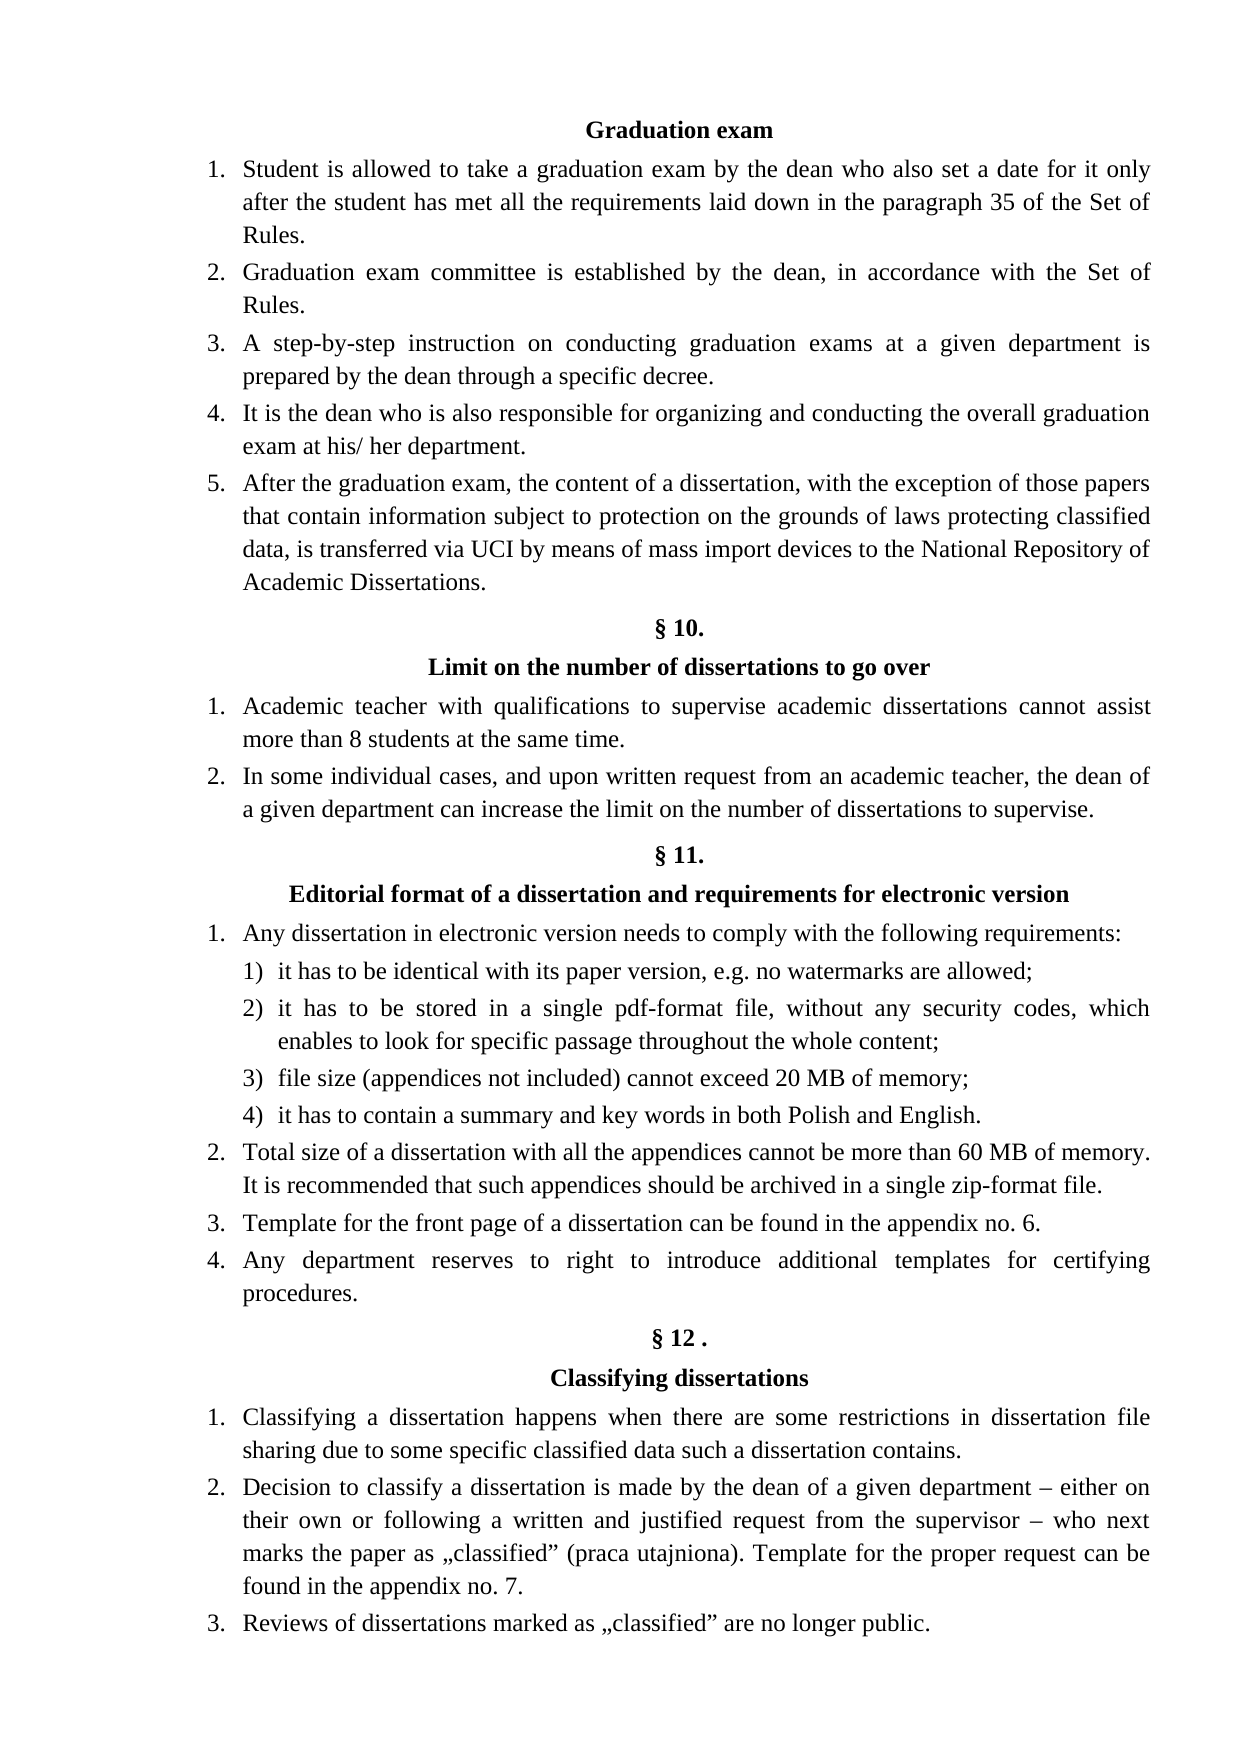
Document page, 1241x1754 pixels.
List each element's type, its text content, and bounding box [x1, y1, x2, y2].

text § 10. [207, 613, 1152, 641]
list it has to be stored in a single pdf-format file, without any security codes, which enables to look for specific passage throughout the whole content; [242, 993, 1152, 1055]
text Limit on the number of dissertations to go over [207, 652, 1152, 681]
list Template for the front page of a dissertation can be found in the appendix no. 6. [207, 1208, 1152, 1236]
text § 12 . [207, 1323, 1152, 1352]
list Graduation exam committee is established by the dean, in accordance with the Set of Rules. [207, 257, 1152, 319]
list Any dissertation in electronic version needs to comply with the following requirements: [207, 918, 1152, 947]
list Academic teacher with qualifications to supervise academic dissertations cannot assist more than 8 students at the same time. [207, 691, 1152, 753]
list A step-by-step instruction on conducting graduation exams at a given department is prepared by the dean through a specific decree. [207, 328, 1152, 389]
list file size (appendices not included) cannot exceed 20 MB of memory; [242, 1063, 1152, 1092]
list it has to be identical with its paper version, e.g. no watermarks are allowed; [242, 956, 1152, 984]
text § 11. [207, 840, 1152, 869]
list Classifying a dissertation happens when there are some restrictions in dissertation file sharing due to some specific classified data such a dissertation contains. [207, 1402, 1152, 1464]
list After the graduation exam, the content of a dissertation, with the exception of those papers that contain information subject to protection on the grounds of laws protecting classified data, is transferred via UCI by means of mass import devices to the National Repository of Academic Dissertations. [207, 468, 1152, 596]
list It is the dean who is also responsible for organizing and conducting the overall graduation exam at his/ her department. [207, 398, 1152, 460]
list In some individual cases, and upon written request from an academic teacher, the dean of a given department can increase the limit on the number of dissertations to supervise. [207, 761, 1152, 823]
list it has to contain a summary and key words in both Polish and English. [242, 1100, 1152, 1129]
list Decision to classify a dissertation is made by the dean of a given department – either on their own or following a written and justified request from the supervisor – who next marks the paper as „classified” (praca utajniona). Template for the proper request can be found in the appendix no. 7. [207, 1472, 1152, 1600]
text Editorial format of a dissertation and requirements for electronic version [207, 879, 1152, 908]
text Classifying dissertations [207, 1363, 1152, 1391]
text Graduation exam [207, 115, 1152, 144]
list Reviews of dissertations marked as „classified” are no longer public. [207, 1608, 1152, 1637]
list Student is allowed to take a graduation exam by the dean who also set a date for it only after the student has met all the requirements laid down in the paragraph 35 of the Set of Rules. [207, 154, 1152, 249]
list Any department reserves to right to introduce additional templates for certifying procedures. [207, 1245, 1152, 1307]
list Total size of a dissertation with all the appendices cannot be more than 60 MB of memory. It is recommended that such appendices should be archived in a single zip-format file. [207, 1137, 1152, 1199]
